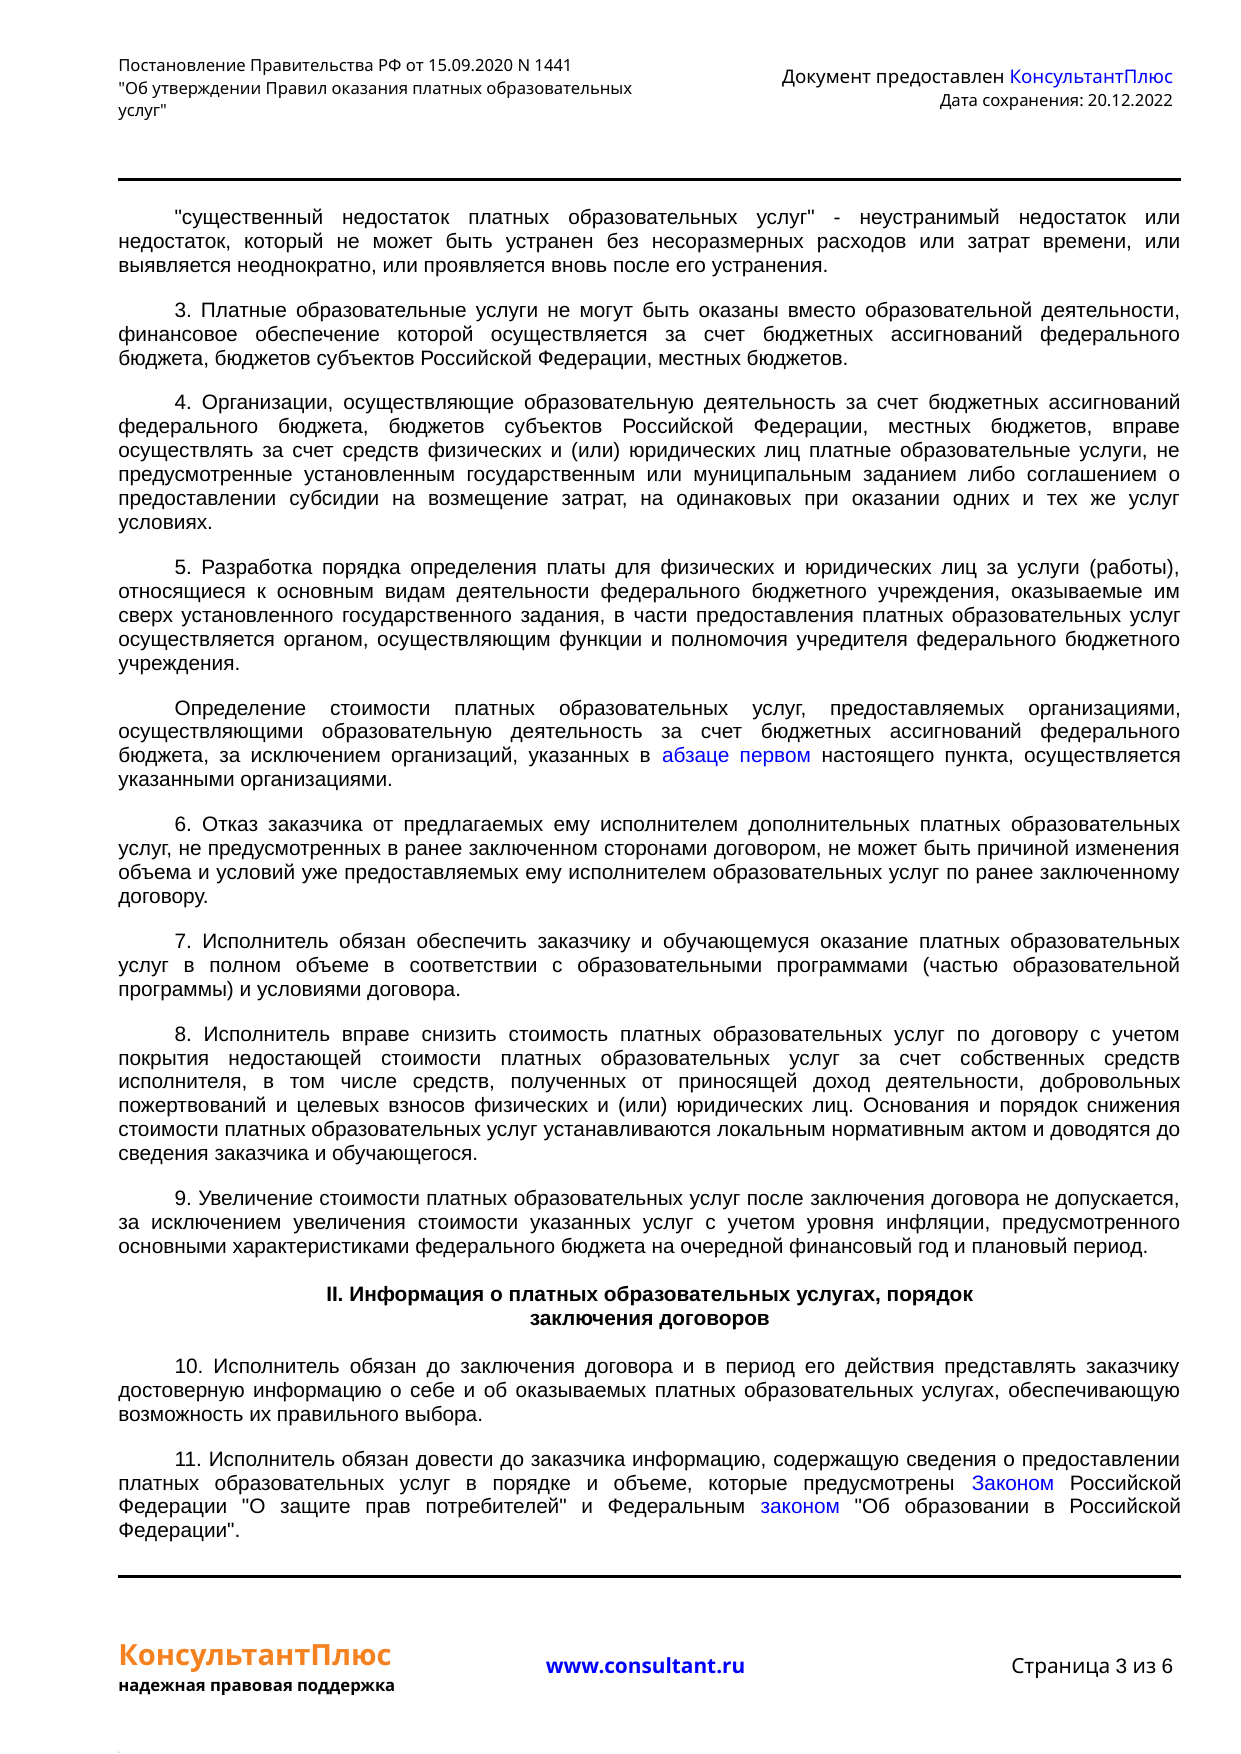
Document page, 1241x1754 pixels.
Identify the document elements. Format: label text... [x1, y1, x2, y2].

text 11. Исполнитель обязан довести до заказчика информацию, содержащую сведения о предоставлении платных образовательных услуг в порядке и объеме, которые предусмотрены Законом Российской Федерации "О защите прав потребителей" и Федеральным законом "Об образовании в Российской Федерации". [118, 1446, 1181, 1542]
title II. Информация о платных образовательных услугах, порядок [118, 1282, 1181, 1306]
text 7. Исполнитель обязан обеспечить заказчику и обучающемуся оказание платных образовательных услуг в полном объеме в соответствии с образовательными программами (частью образовательной программы) и условиями договора. [118, 929, 1181, 1001]
text "существенный недостаток платных образовательных услуг" - неустранимый недостаток или недостаток, который не может быть устранен без несоразмерных расходов или затрат времени, или выявляется неоднократно, или проявляется вновь после его устранения. [118, 205, 1181, 277]
text 9. Увеличение стоимости платных образовательных услуг после заключения договора не допускается, за исключением увеличения стоимости указанных услуг с учетом уровня инфляции, предусмотренного основными характеристиками федерального бюджета на очередной финансовый год и плановый период. [118, 1186, 1181, 1258]
text 4. Организации, осуществляющие образовательную деятельность за счет бюджетных ассигнований федерального бюджета, бюджетов субъектов Российской Федерации, местных бюджетов, вправе осуществлять за счет средств физических и (или) юридических лиц платные образовательные услуги, не предусмотренные установленным государственным или муниципальным заданием либо соглашением о предоставлении субсидии на возмещение затрат, на одинаковых при оказании одних и тех же услуг условиях. [118, 390, 1181, 534]
text 5. Разработка порядка определения платы для физических и юридических лиц за услуги (работы), относящиеся к основным видам деятельности федерального бюджетного учреждения, оказываемые им сверх установленного государственного задания, в части предоставления платных образовательных услуг осуществляется органом, осуществляющим функции и полномочия учредителя федерального бюджетного учреждения. [118, 555, 1181, 674]
text 10. Исполнитель обязан до заключения договора и в период его действия представлять заказчику достоверную информацию о себе и об оказываемых платных образовательных услугах, обеспечивающую возможность их правильного выбора. [118, 1354, 1181, 1426]
text 6. Отказ заказчика от предлагаемых ему исполнителем дополнительных платных образовательных услуг, не предусмотренных в ранее заключенном сторонами договором, не может быть причиной изменения объема и условий уже предоставляемых ему исполнителем образовательных услуг по ранее заключенному договору. [118, 812, 1181, 908]
text 3. Платные образовательные услуги не могут быть оказаны вместо образовательной деятельности, финансовое обеспечение которой осуществляется за счет бюджетных ассигнований федерального бюджета, бюджетов субъектов Российской Федерации, местных бюджетов. [118, 297, 1181, 369]
text Определение стоимости платных образовательных услуг, предоставляемых организациями, осуществляющими образовательную деятельность за счет бюджетных ассигнований федерального бюджета, за исключением организаций, указанных в абзаце первом настоящего пункта, осуществляется указанными организациями. [118, 695, 1181, 791]
text 8. Исполнитель вправе снизить стоимость платных образовательных услуг по договору с учетом покрытия недостающей стоимости платных образовательных услуг за счет собственных средств исполнителя, в том числе средств, полученных от приносящей доход деятельности, добровольных пожертвований и целевых взносов физических и (или) юридических лиц. Основания и порядок снижения стоимости платных образовательных услуг устанавливаются локальным нормативным актом и доводятся до сведения заказчика и обучающегося. [118, 1021, 1181, 1165]
title заключения договоров [118, 1306, 1181, 1330]
